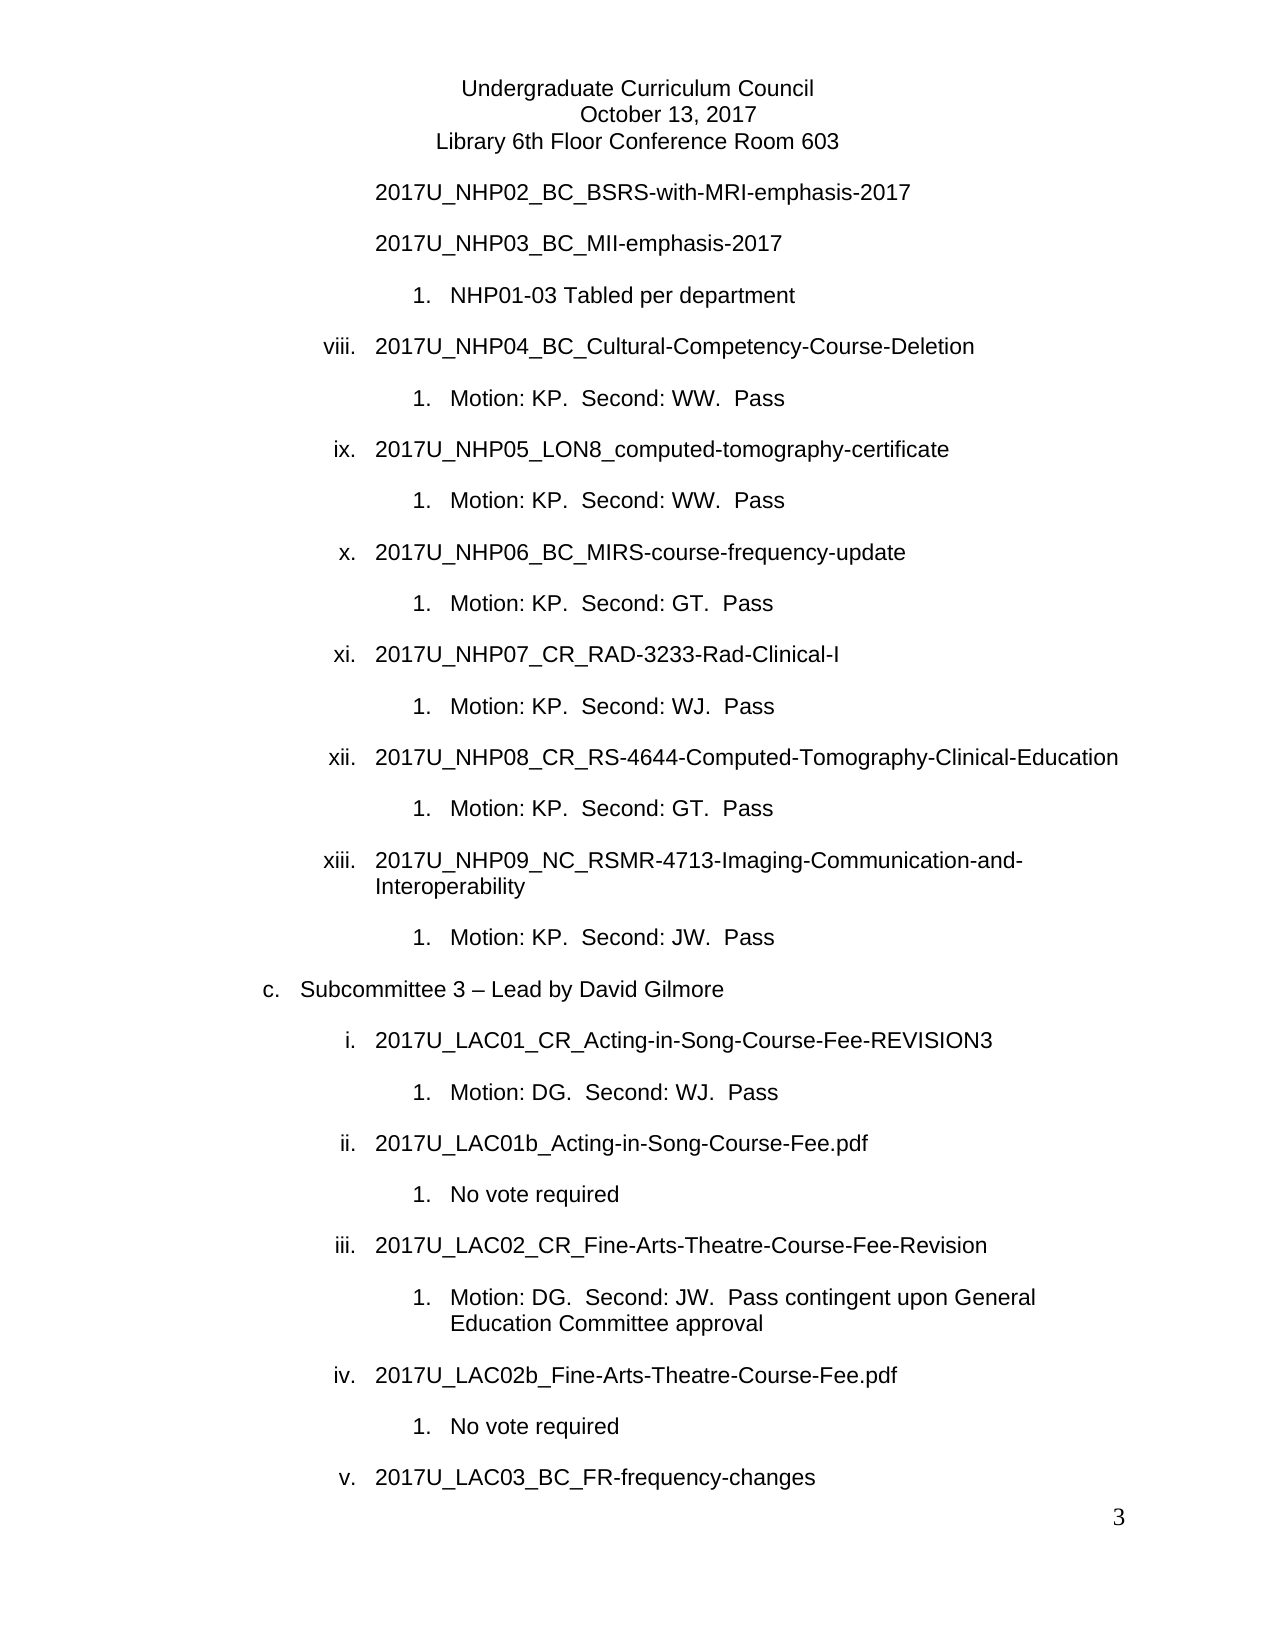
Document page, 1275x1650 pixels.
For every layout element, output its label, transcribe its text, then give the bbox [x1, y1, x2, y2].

list 2017U_LAC02b_Fine-Arts-Theatre-Course-Fee.pdf [356, 1362, 1125, 1388]
list 2017U_LAC02_CR_Fine-Arts-Theatre-Course-Fee-Revision [356, 1232, 1125, 1259]
list 2017U_NHP09_NC_RSMR-4713-Imaging-Communication-and-Interoperability [356, 847, 1125, 899]
list 2017U_NHP05_LON8_computed-tomography-certificate [356, 436, 1125, 462]
list No vote required [412, 1181, 1125, 1207]
text 2017U_NHP03_BC_MII-emphasis-2017 [375, 230, 1125, 257]
list Motion: KP. Second: GT. Pass [412, 590, 1125, 616]
list Motion: KP. Second: WW. Pass [412, 487, 1125, 513]
list 2017U_NHP07_CR_RAD-3233-Rad-Clinical-I [356, 641, 1125, 668]
list 2017U_NHP06_BC_MIRS-course-frequency-update [356, 538, 1125, 565]
list 2017U_NHP04_BC_Cultural-Competency-Course-Deletion [356, 333, 1125, 359]
list 2017U_NHP08_CR_RS-4644-Computed-Tomography-Clinical-Education [356, 744, 1125, 770]
list Motion: KP. Second: JW. Pass [412, 924, 1125, 951]
list Motion: KP. Second: WW. Pass [412, 384, 1125, 411]
list Subcommittee 3 – Lead by David Gilmore [262, 976, 1125, 1002]
list 2017U_LAC03_BC_FR-frequency-changes [356, 1464, 1125, 1491]
list Motion: DG. Second: JW. Pass contingent upon General Education Committee approval [412, 1284, 1125, 1337]
list Motion: KP. Second: GT. Pass [412, 795, 1125, 822]
list 2017U_LAC01_CR_Acting-in-Song-Course-Fee-REVISION3 [356, 1027, 1125, 1053]
list Motion: DG. Second: WJ. Pass [412, 1078, 1125, 1105]
list 2017U_LAC01b_Acting-in-Song-Course-Fee.pdf [356, 1130, 1125, 1156]
text 2017U_NHP02_BC_BSRS-with-MRI-emphasis-2017 [375, 179, 1125, 205]
list No vote required [412, 1413, 1125, 1439]
list Motion: KP. Second: WJ. Pass [412, 693, 1125, 719]
list NHP01-03 Tabled per department [412, 282, 1125, 308]
